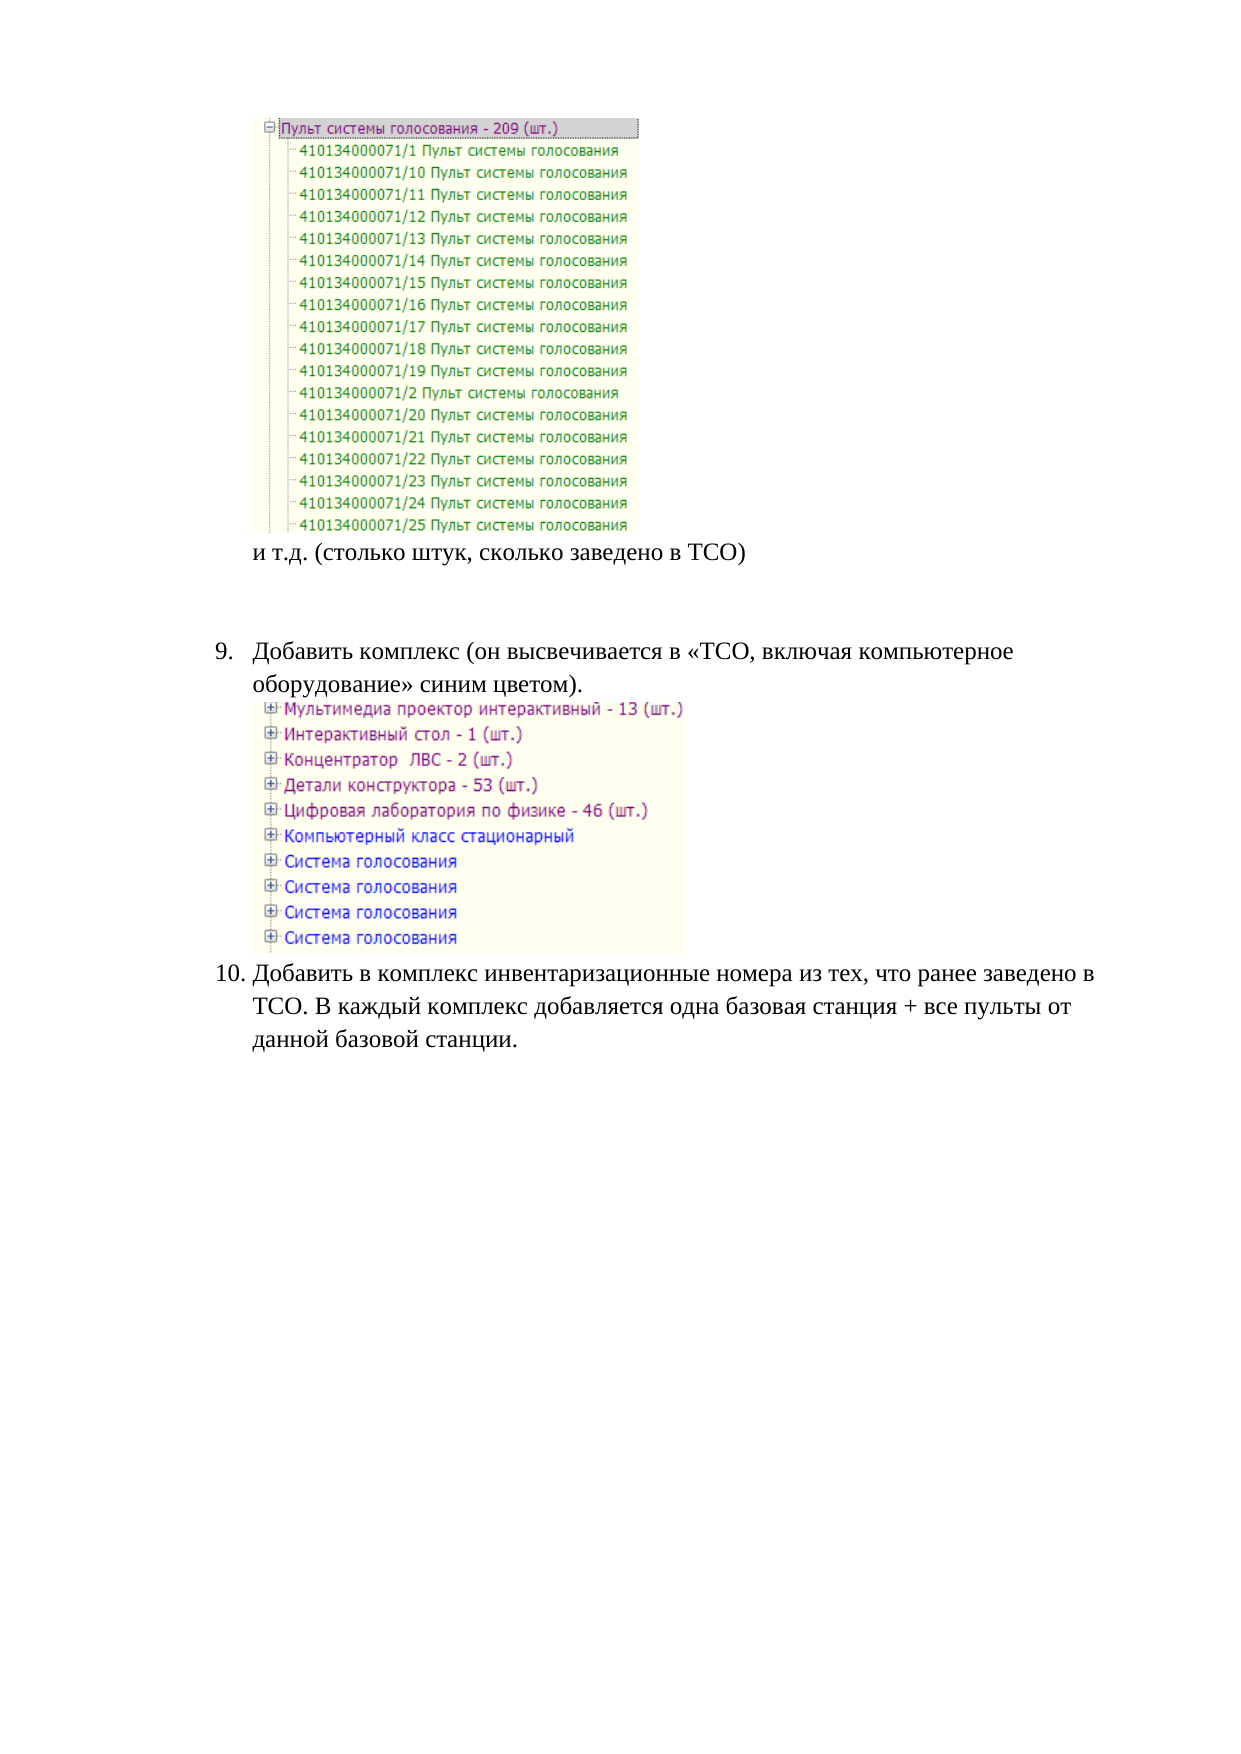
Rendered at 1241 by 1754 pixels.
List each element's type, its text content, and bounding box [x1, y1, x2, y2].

list Добавить комплекс (он высвечивается в «ТСО, включая компьютерное оборудование» синим цветом). [215, 636, 1152, 698]
picture [252, 118, 640, 533]
list и т.д. (столько штук, сколько заведено в ТСО) [252, 537, 1152, 566]
picture [252, 702, 686, 954]
list Добавить в комплекс инвентаризационные номера из тех, что ранее заведено в ТСО. В каждый комплекс добавляется одна базовая станция + все пульты от данной базовой станции. [215, 958, 1152, 1053]
